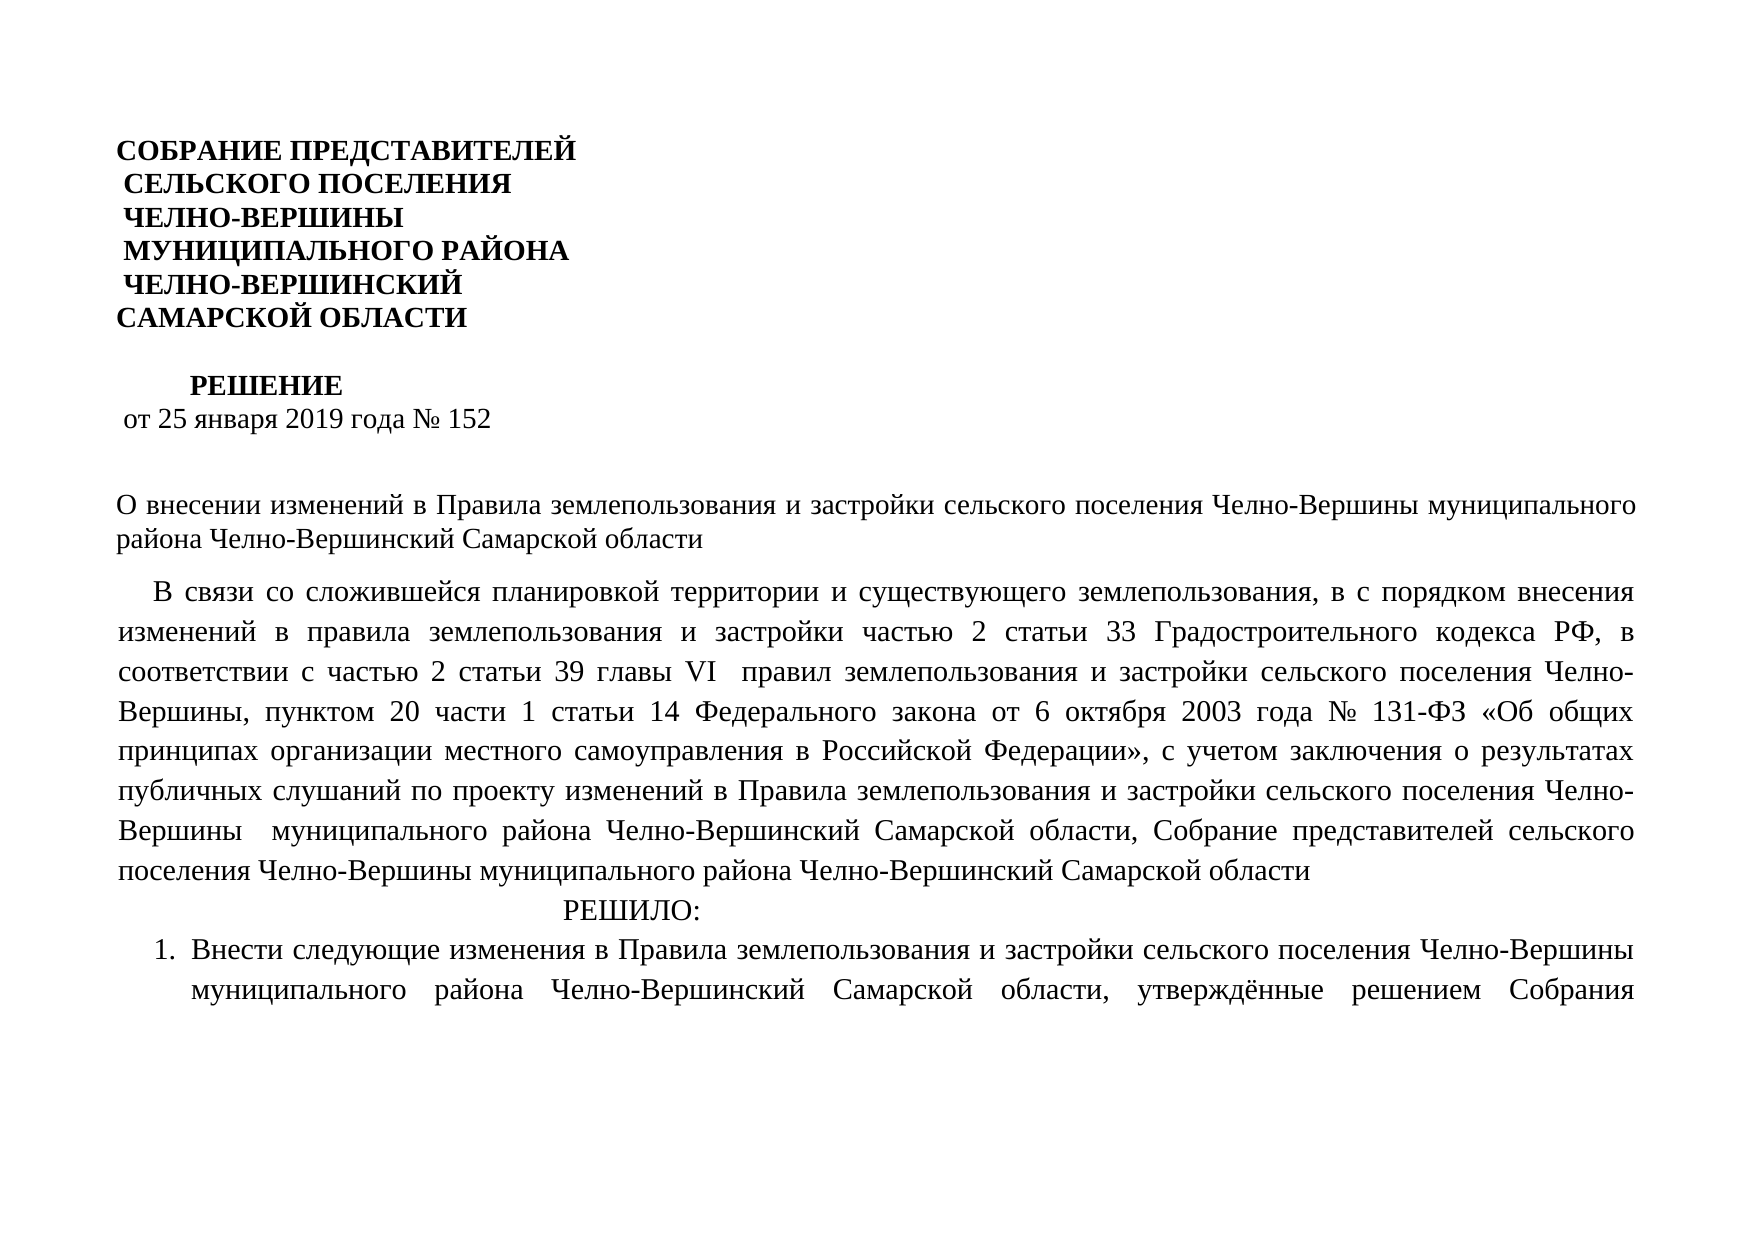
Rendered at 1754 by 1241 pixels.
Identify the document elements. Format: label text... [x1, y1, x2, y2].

text ЧЕЛНО-ВЕРШИНЫ [116, 200, 1638, 233]
text ЧЕЛНО-ВЕРШИНСКИЙ [116, 267, 1638, 301]
text от 25 января 2019 года № 152 [116, 401, 1638, 435]
text СОБРАНИЕ ПРЕДСТАВИТЕЛЕЙ [116, 133, 1638, 166]
text САМАРСКОЙ ОБЛАСТИ [116, 301, 1638, 334]
text МУНИЦИПАЛЬНОГО РАЙОНА [116, 233, 1638, 267]
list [153, 931, 1636, 1006]
text О внесении изменений в Правила землепользования и застройки сельского поселения Челно-Вершины муниципального района Челно-Вершинский Самарской области [116, 487, 1638, 555]
text РЕШИЛО: [118, 892, 1638, 926]
text РЕШЕНИЕ [116, 368, 1638, 401]
text В связи со сложившейся планировкой территории и существующего землепользования, в с порядком внесения изменений в правила землепользования и застройки частью 2 статьи 33 Градостроительного кодекса РФ, в соответствии с частью 2 статьи 39 главы VI правил землепользования и застройки сельского поселения Челно-Вершины, пунктом 20 части 1 статьи 14 Федерального закона от 6 октября 2003 года № 131-ФЗ «Об общих принципах организации местного самоуправления в Российской Федерации», с учетом заключения о результатах публичных слушаний по проекту изменений в Правила землепользования и застройки сельского поселения Челно-Вершины муниципального района Челно-Вершинский Самарской области, Собрание представителей сельского поселения Челно-Вершины муниципального района Челно-Вершинский Самарской области [118, 573, 1636, 887]
text СЕЛЬСКОГО ПОСЕЛЕНИЯ [116, 166, 1638, 200]
